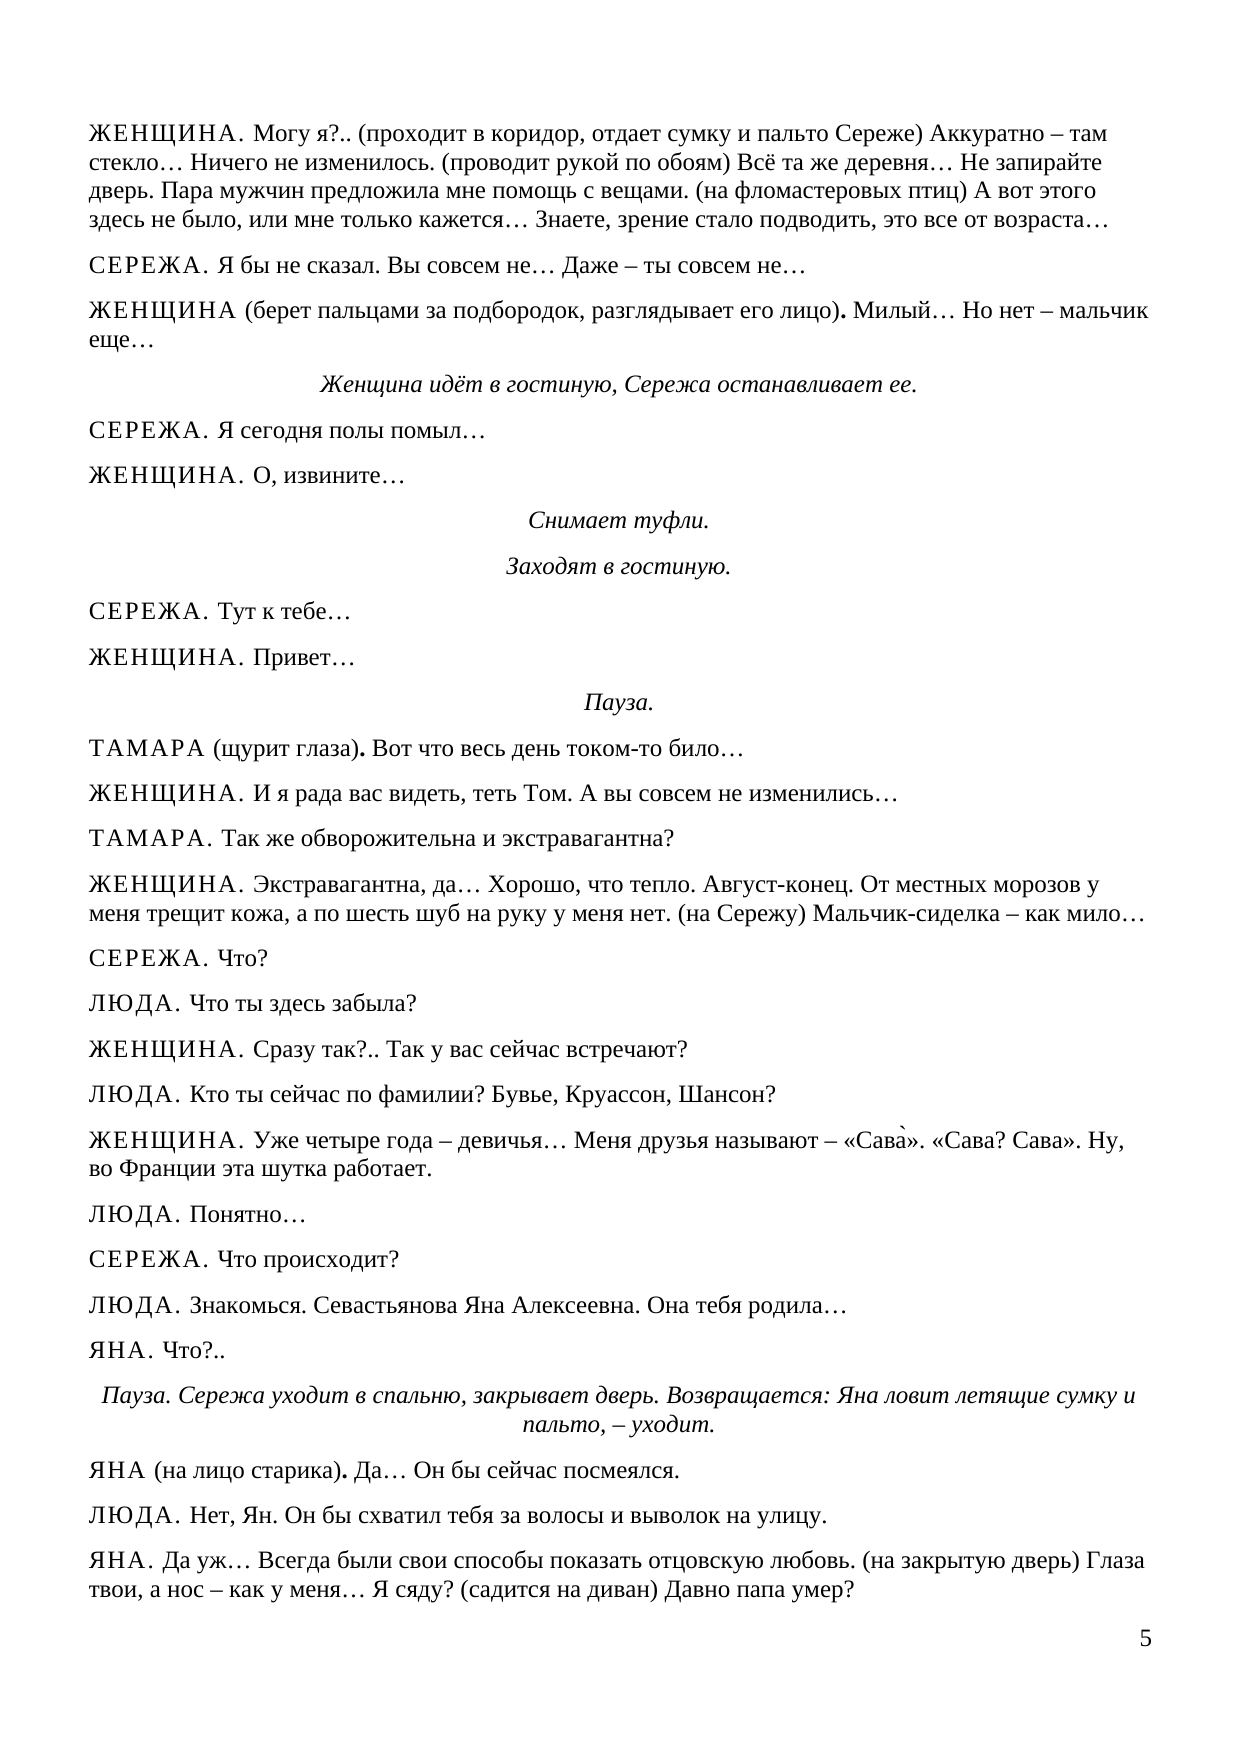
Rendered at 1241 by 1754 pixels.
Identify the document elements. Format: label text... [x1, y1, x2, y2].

text ЖЕНЩИНА. Могу я?.. (проходит в коридор, отдает сумку и пальто Сереже) Аккуратно – там стекло… Ничего не изменилось. (проводит рукой по обоям) Всё та же деревня… Не запирайте дверь. Пара мужчин предложила мне помощь с вещами. (на фломастеровых птиц) А вот этого здесь не было, или мне только кажется… Знаете, зрение стало подводить, это все от возраста… [88, 118, 1152, 233]
text ЛЮДА. Нет, Ян. Он бы схватил тебя за волосы и выволок на улицу. [88, 1500, 1152, 1529]
text ТАМАРА. Так же обворожительна и экстравагантна? [88, 823, 1152, 852]
text ТАМАРА (щурит глаза). Вот что весь день током-то било… [88, 733, 1152, 761]
text ЖЕНЩИНА. Экстравагантна, да… Хорошо, что тепло. Август-конец. От местных морозов у меня трещит кожа, а по шесть шуб на руку у меня нет. (на Сережу) Мальчик-сиделка – как мило… [88, 869, 1152, 926]
text ЖЕНЩИНА (берет пальцами за подбородок, разглядывает его лицо). Милый… Но нет – мальчик еще… [88, 295, 1152, 353]
text ЖЕНЩИНА. И я рада вас видеть, теть Том. А вы совсем не изменились… [88, 778, 1152, 807]
text СЕРЕЖА. Тут к тебе… [88, 596, 1152, 625]
text ЛЮДА. Что ты здесь забыла? [88, 988, 1152, 1017]
text ЛЮДА. Кто ты сейчас по фамилии? Бувье, Круассон, Шансон? [88, 1079, 1152, 1108]
text ЖЕНЩИНА. Привет… [88, 642, 1152, 671]
text СЕРЕЖА. Что? [88, 943, 1152, 972]
text ЯНА. Что?.. [88, 1335, 1152, 1364]
text ЛЮДА. Понятно… [88, 1199, 1152, 1228]
text ЖЕНЩИНА. Уже четыре года – девичья… Меня друзья называют – «Сава̀». «Сава? Сава». Ну, во Франции эта шутка работает. [88, 1125, 1152, 1182]
text ЯНА. Да уж… Всегда были свои способы показать отцовскую любовь. (на закрытую дверь) Глаза твои, а нос – как у меня… Я сяду? (садится на диван) Давно папа умер? [88, 1546, 1152, 1603]
text ЖЕНЩИНА. Сразу так?.. Так у вас сейчас встречают? [88, 1034, 1152, 1063]
text СЕРЕЖА. Я сегодня полы помыл… [88, 415, 1152, 443]
text ЖЕНЩИНА. О, извините… [88, 460, 1152, 489]
text СЕРЕЖА. Я бы не сказал. Вы совсем не… Даже – ты совсем не… [88, 250, 1152, 278]
text СЕРЕЖА. Что происходит? [88, 1244, 1152, 1273]
text ЛЮДА. Знакомься. Севастьянова Яна Алексеевна. Она тебя родила… [88, 1290, 1152, 1318]
text Пауза. Сережа уходит в спальню, закрывает дверь. Возвращается: Яна ловит летящие сумку и пальто, – уходит. [88, 1381, 1152, 1438]
text Женщина идёт в гостиную, Сережа останавливает ее. [88, 369, 1152, 398]
text ЯНА (на лицо старика). Да… Он бы сейчас посмеялся. [88, 1455, 1152, 1483]
text Заходят в гостиную. [88, 551, 1152, 580]
text Пауза. [88, 687, 1152, 716]
text Снимает туфли. [88, 506, 1152, 534]
